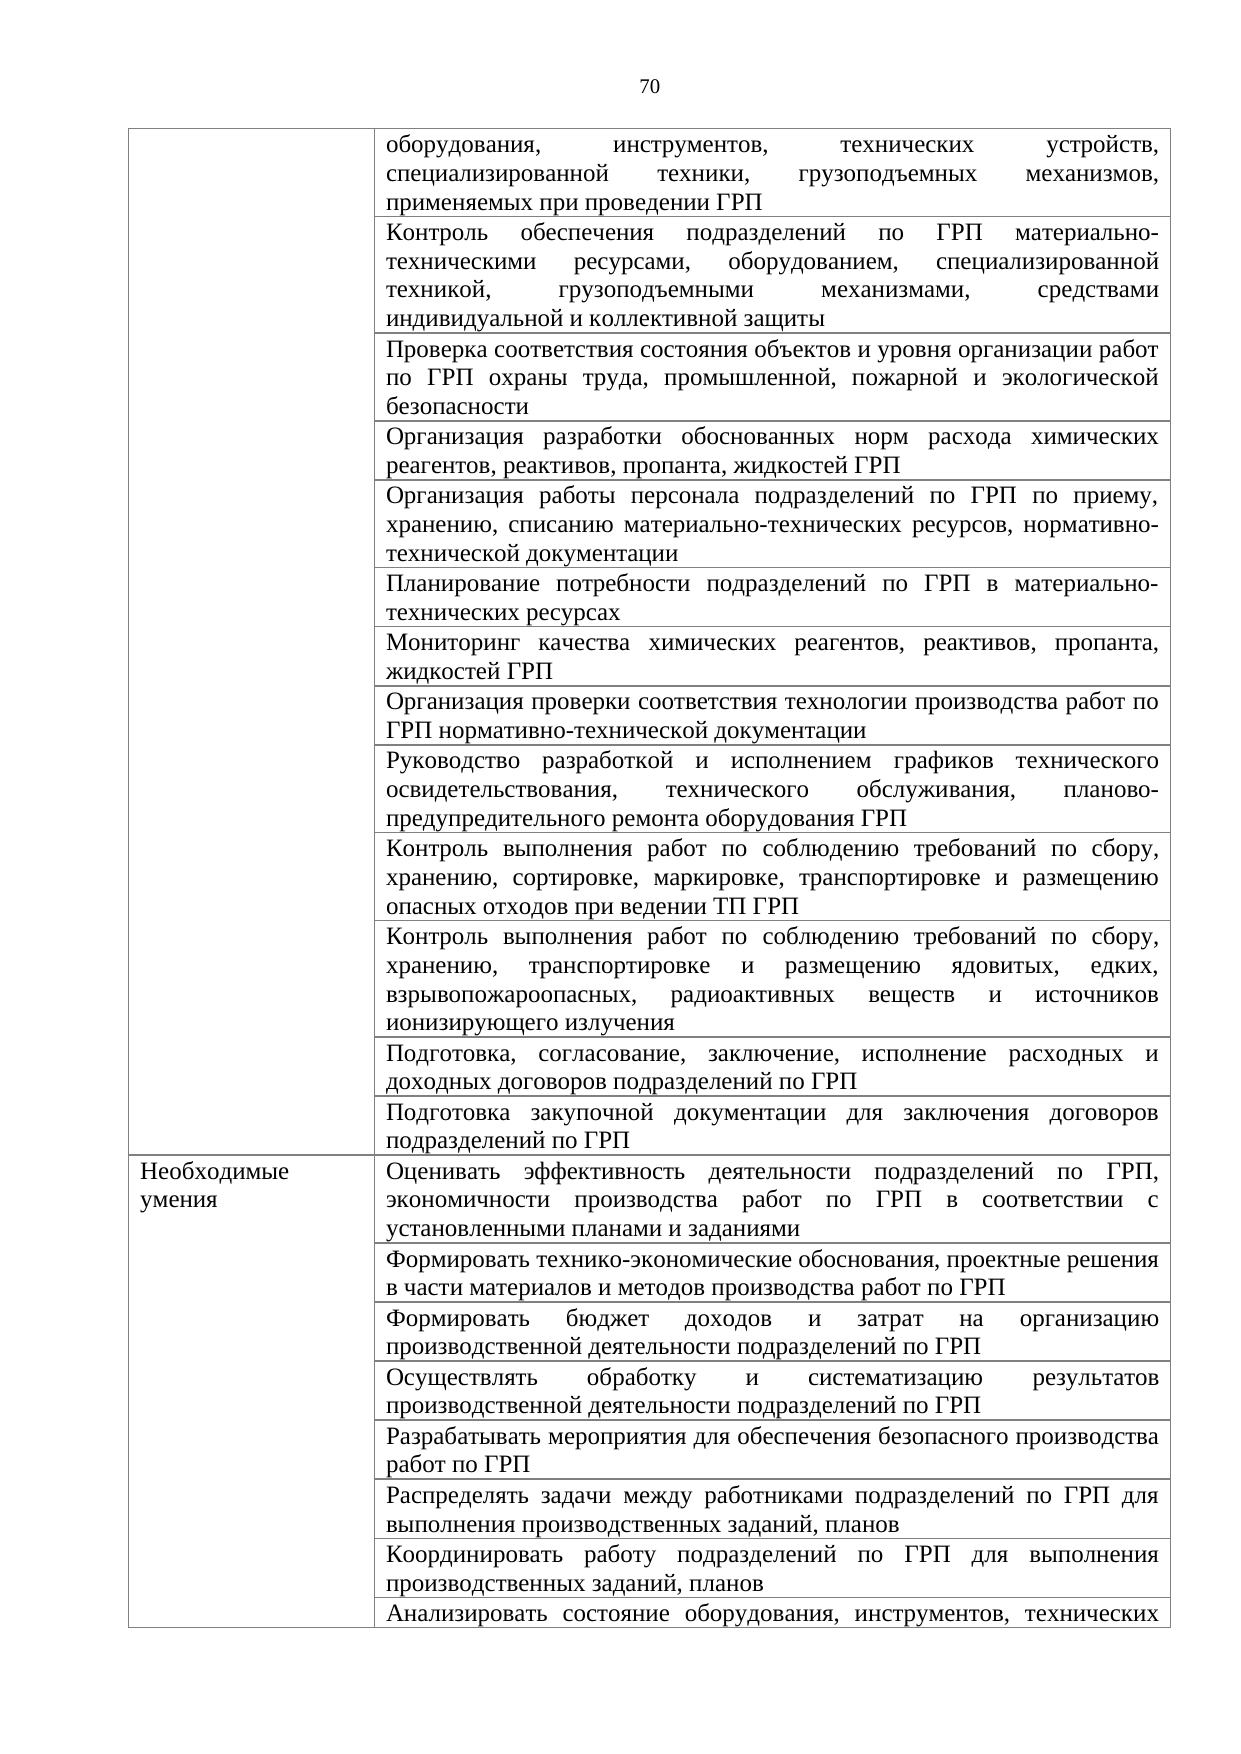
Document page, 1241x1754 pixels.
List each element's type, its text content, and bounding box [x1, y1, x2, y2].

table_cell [375, 129, 1170, 216]
table_cell Формировать технико-экономические обоснования, проектные решения в части материалов и методов производства работ по ГРП [375, 1244, 1170, 1301]
table_cell Руководство разработкой и исполнением графиков технического освидетельствования, технического обслуживания, планово-предупредительного ремонта оборудования ГРП [375, 746, 1170, 832]
table_cell Разрабатывать мероприятия для обеспечения безопасного производства работ по ГРП [375, 1421, 1170, 1478]
table_cell Контроль выполнения работ по соблюдению требований по сбору, хранению, транспортировке и размещению ядовитых, едких, взрывопожароопасных, радиоактивных веществ и источников ионизирующего излучения [375, 921, 1170, 1036]
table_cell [375, 1598, 1170, 1627]
table_cell Оценивать эффективность деятельности подразделений по ГРП, экономичности производства работ по ГРП в соответствии с установленными планами и заданиями [375, 1156, 1170, 1242]
table_cell Подготовка закупочной документации для заключения договоров подразделений по ГРП [375, 1097, 1170, 1154]
table_cell Планирование потребности подразделений по ГРП в материально-технических ресурсах [375, 568, 1170, 626]
table_cell Осуществлять обработку и систематизацию результатов производственной деятельности подразделений по ГРП [375, 1362, 1170, 1419]
table_cell Контроль обеспечения подразделений по ГРП материально-техническими ресурсами, оборудованием, специализированной техникой, грузоподъемными механизмами, средствами индивидуальной и коллективной защиты [375, 217, 1170, 332]
table_cell Организация работы персонала подразделений по ГРП по приему, хранению, списанию материально-технических ресурсов, нормативно-технической документации [375, 481, 1170, 567]
table_cell Контроль выполнения работ по соблюдению требований по сбору, хранению, сортировке, маркировке, транспортировке и размещению опасных отходов при ведении ТП ГРП [375, 833, 1170, 919]
table_cell Распределять задачи между работниками подразделений по ГРП для выполнения производственных заданий, планов [375, 1480, 1170, 1537]
table_cell Подготовка, согласование, заключение, исполнение расходных и доходных договоров подразделений по ГРП [375, 1038, 1170, 1095]
table_cell Мониторинг качества химических реагентов, реактивов, пропанта, жидкостей ГРП [375, 627, 1170, 685]
table_cell Координировать работу подразделений по ГРП для выполнения производственных заданий, планов [375, 1539, 1170, 1596]
table_cell Организация разработки обоснованных норм расхода химических реагентов, реактивов, пропанта, жидкостей ГРП [375, 422, 1170, 479]
table_cell Формировать бюджет доходов и затрат на организацию производственной деятельности подразделений по ГРП [375, 1303, 1170, 1360]
table_cell Необходимые умения [129, 1156, 374, 1627]
table_cell Организация проверки соответствия технологии производства работ по ГРП нормативно-технической документации [375, 687, 1170, 744]
table_cell Проверка соответствия состояния объектов и уровня организации работ по ГРП охраны труда, промышленной, пожарной и экологической безопасности [375, 334, 1170, 420]
